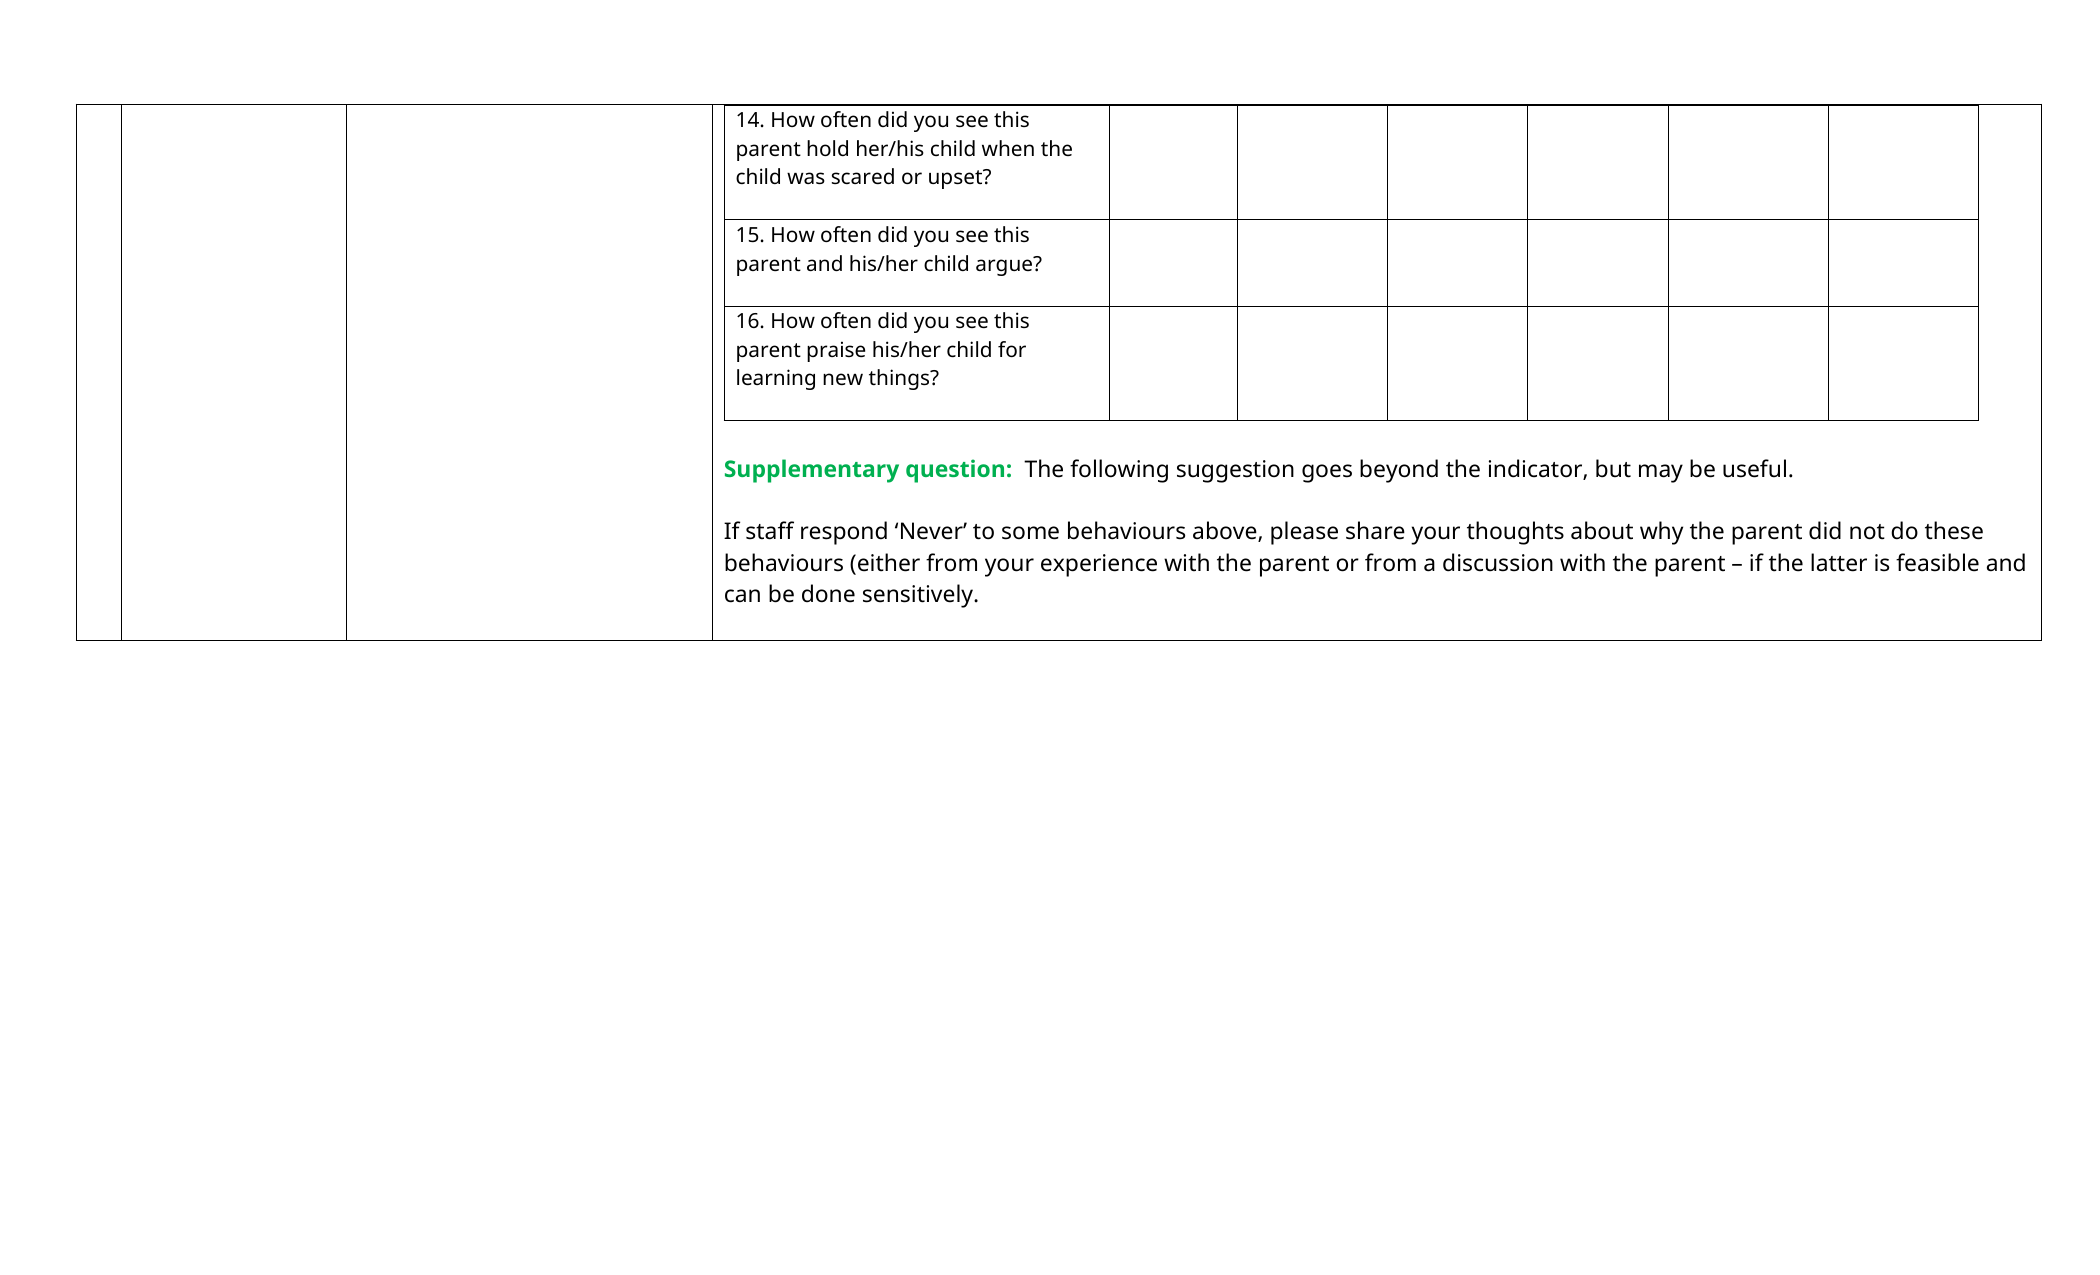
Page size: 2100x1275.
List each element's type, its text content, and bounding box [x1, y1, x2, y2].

table_cell [77, 105, 121, 640]
table_cell [122, 105, 346, 640]
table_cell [347, 105, 712, 640]
